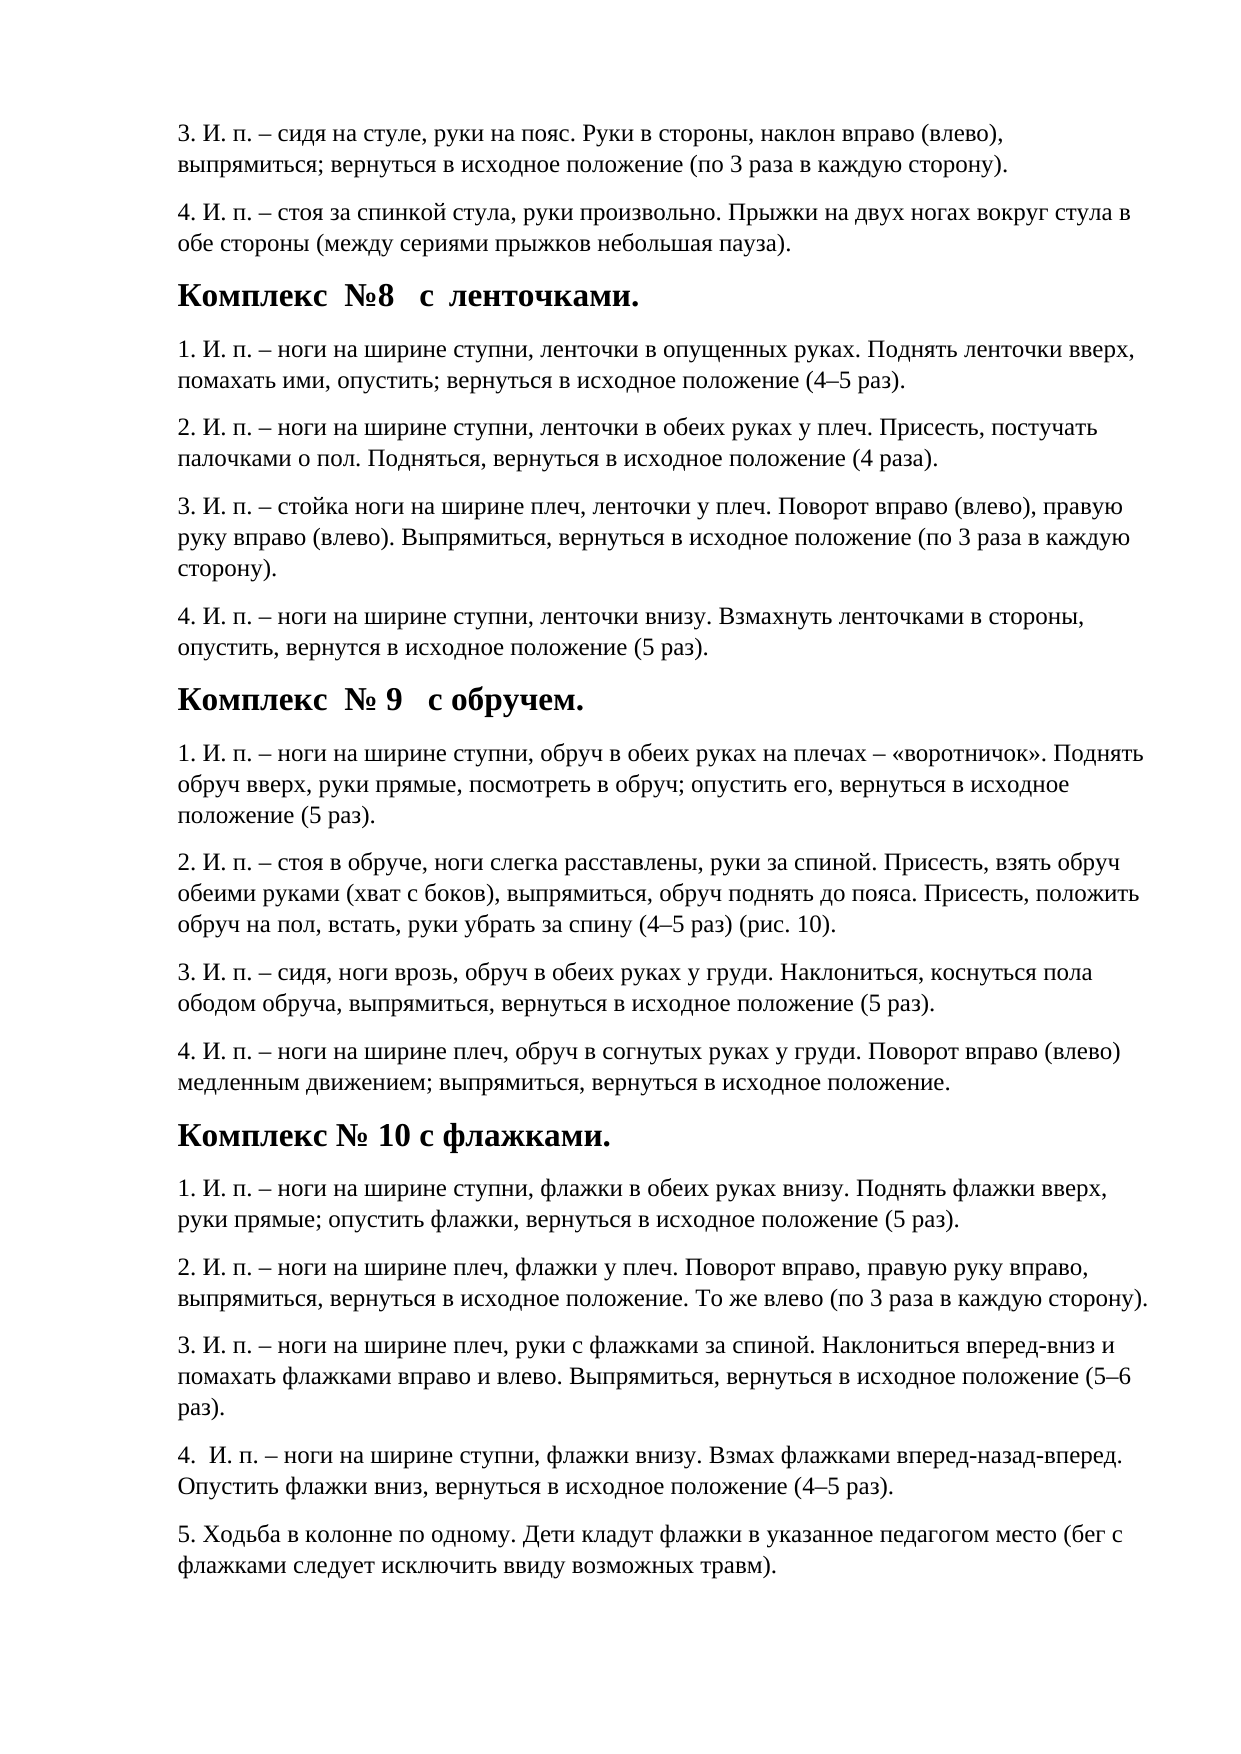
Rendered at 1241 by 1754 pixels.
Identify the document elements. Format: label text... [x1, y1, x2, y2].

text 3. И. п. – сидя, ноги врозь, обруч в обеих руках у груди. Наклониться, коснуться пола ободом обруча, выпрямиться, вернуться в исходное положение (5 раз). [177, 957, 1152, 1017]
text 3. И. п. – ноги на ширине плеч, руки с флажками за спиной. Наклониться вперед-вниз и помахать флажками вправо и влево. Выпрямиться, вернуться в исходное положение (5–6 раз). [177, 1330, 1152, 1421]
text Комплекс № 9 с обручем. [177, 680, 1152, 718]
text 3. И. п. – стойка ноги на ширине плеч, ленточки у плеч. Поворот вправо (влево), правую руку вправо (влево). Выпрямиться, вернуться в исходное положение (по 3 раза в каждую сторону). [177, 491, 1152, 582]
text 4. И. п. – ноги на ширине плеч, обруч в согнутых руках у груди. Поворот вправо (влево) медленным движением; выпрямиться, вернуться в исходное положение. [177, 1036, 1152, 1096]
text 5. Ходьба в колонне по одному. Дети кладут флажки в указанное педагогом место (бег с флажками следует исключить ввиду возможных травм). [177, 1519, 1152, 1579]
text 2. И. п. – ноги на ширине ступни, ленточки в обеих руках у плеч. Присесть, постучать палочками о пол. Подняться, вернуться в исходное положение (4 раза). [177, 412, 1152, 472]
text 1. И. п. – ноги на ширине ступни, флажки в обеих руках внизу. Поднять флажки вверх, руки прямые; опустить флажки, вернуться в исходное положение (5 раз). [177, 1173, 1152, 1233]
text 1. И. п. – ноги на ширине ступни, ленточки в опущенных руках. Поднять ленточки вверх, помахать ими, опустить; вернуться в исходное положение (4–5 раз). [177, 334, 1152, 393]
text Комплекс №8 с ленточками. [177, 276, 1152, 314]
text Комплекс № 10 с флажками. [177, 1115, 1152, 1153]
text 4. И. п. – стоя за спинкой стула, руки произвольно. Прыжки на двух ногах вокруг стула в обе стороны (между сериями прыжков небольшая пауза). [177, 197, 1152, 257]
text 4. И. п. – ноги на ширине ступни, ленточки внизу. Взмахнуть ленточками в стороны, опустить, вернутся в исходное положение (5 раз). [177, 601, 1152, 661]
text 2. И. п. – ноги на ширине плеч, флажки у плеч. Поворот вправо, правую руку вправо, выпрямиться, вернуться в исходное положение. То же влево (по 3 раза в каждую сторону). [177, 1252, 1152, 1311]
text 3. И. п. – сидя на стуле, руки на пояс. Руки в стороны, наклон вправо (влево), выпрямиться; вернуться в исходное положение (по 3 раза в каждую сторону). [177, 118, 1152, 178]
text 1. И. п. – ноги на ширине ступни, обруч в обеих руках на плечах – «воротничок». Поднять обруч вверх, руки прямые, посмотреть в обруч; опустить его, вернуться в исходное положение (5 раз). [177, 738, 1152, 828]
text 2. И. п. – стоя в обруче, ноги слегка расставлены, руки за спиной. Присесть, взять обруч обеими руками (хват с боков), выпрямиться, обруч поднять до пояса. Присесть, положить обруч на пол, встать, руки убрать за спину (4–5 раз) (рис. 10). [177, 847, 1152, 938]
text 4. И. п. – ноги на ширине ступни, флажки внизу. Взмах флажками вперед-назад-вперед. Опустить флажки вниз, вернуться в исходное положение (4–5 раз). [177, 1440, 1152, 1500]
